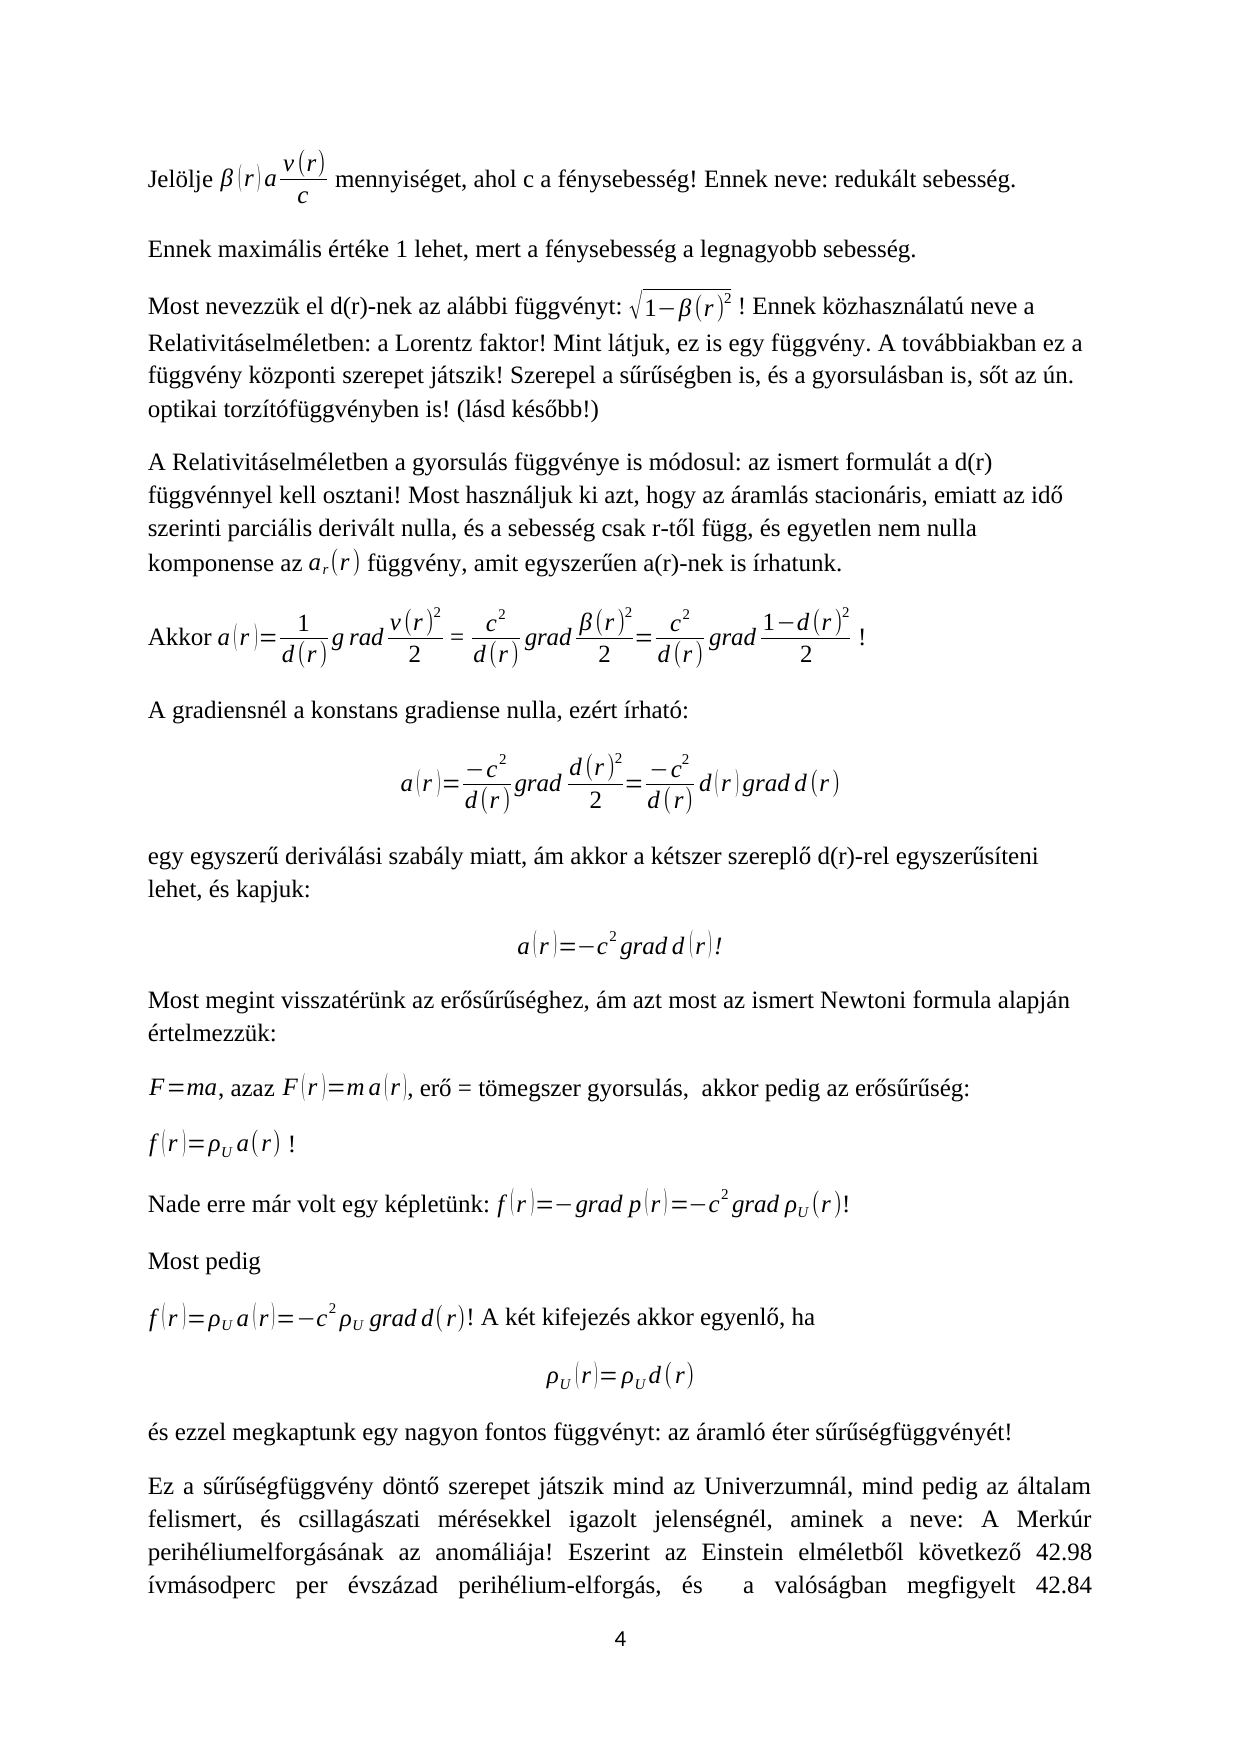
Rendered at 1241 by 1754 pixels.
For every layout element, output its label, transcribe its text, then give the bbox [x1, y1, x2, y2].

text Nade erre már volt egy képletünk: ! [148, 1186, 1093, 1221]
text , azaz , erő = tömegszer gyorsulás, akkor pedig az erősűrűség: [148, 1072, 1093, 1103]
text Most pedig [148, 1246, 1093, 1274]
text Akkor = ! [148, 604, 1093, 670]
text és ezzel megkaptunk egy nagyon fontos függvényt: az áramló éter sűrűségfüggvényét! [148, 1417, 1093, 1446]
text ! A két kifejezés akkor egyenlő, ha [148, 1300, 1093, 1334]
text Ennek maximális értéke 1 lehet, mert a fénysebesség a legnagyobb sebesség. [148, 234, 1093, 263]
text egy egyszerű deriválási szabály miatt, ám akkor a kétszer szereplő d(r)-rel egyszerűsíteni lehet, és kapjuk: [148, 841, 1093, 902]
text A gradiensnél a konstans gradiense nulla, ezért írható: [148, 695, 1093, 724]
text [148, 1471, 1093, 1599]
text A Relativitáselméletben a gyorsulás függvénye is módosul: az ismert formulát a d(r) függvénnyel kell osztani! Most használjuk ki azt, hogy az áramlás stacionáris, emiatt az idő szerinti parciális derivált nulla, és a sebesség csak r-től függ, és egyetlen nem nulla komponense az függvény, amit egyszerűen a(r)-nek is írhatunk. [148, 447, 1093, 578]
text Most megint visszatérünk az erősűrűséghez, ám azt most az ismert Newtoni formula alapján értelmezzük: [148, 985, 1093, 1047]
text Jelölje mennyiséget, ahol c a fénysebesség! Ennek neve: redukált sebesség. [148, 148, 1093, 209]
text Most nevezzük el d(r)-nek az alábbi függvényt: ! Ennek közhasználatú neve a Relativitáselméletben: a Lorentz faktor! Mint látjuk, ez is egy függvény. A továbbiakban ez a függvény központi szerepet játszik! Szerepel a sűrűségben is, és a gyorsulásban is, sőt az ún. optikai torzítófüggvényben is! (lásd később!) [148, 288, 1093, 422]
text ! [148, 1128, 1093, 1161]
